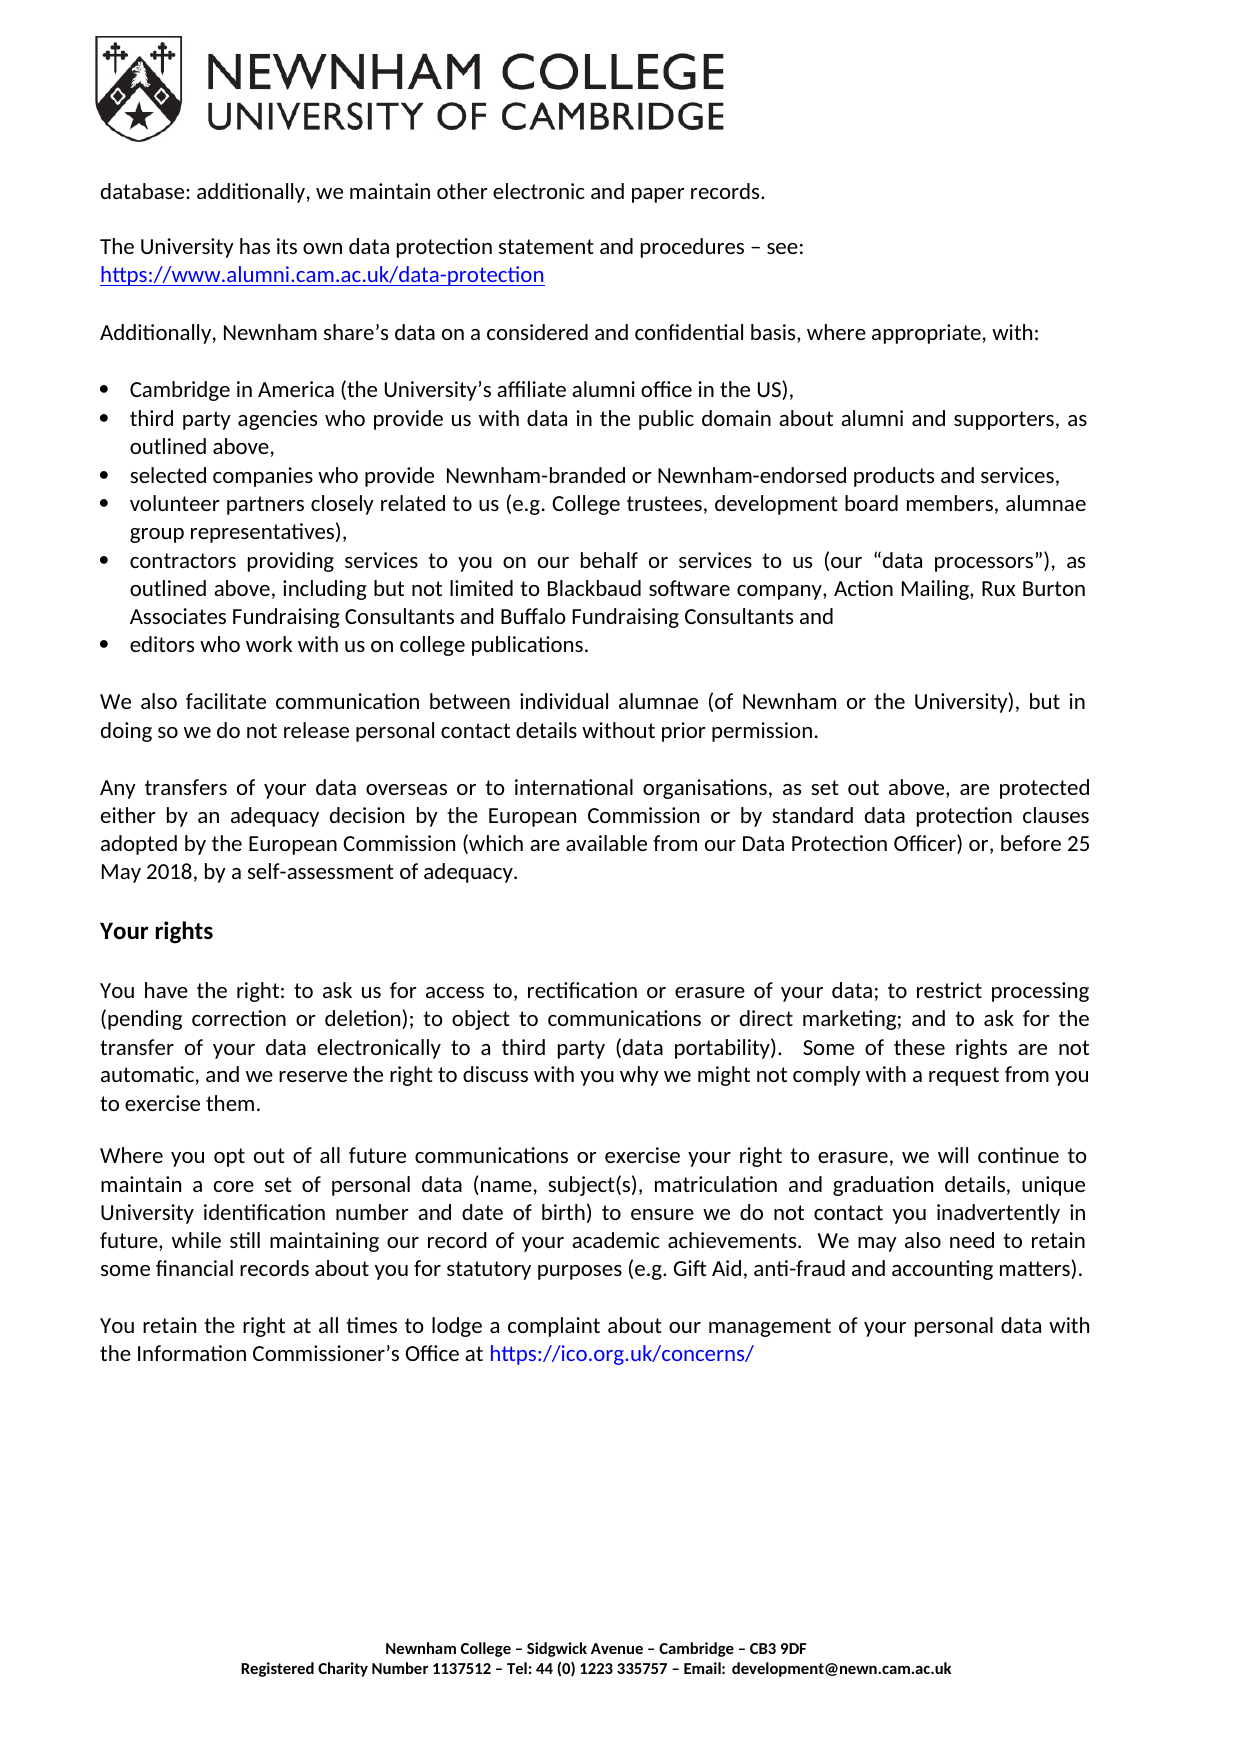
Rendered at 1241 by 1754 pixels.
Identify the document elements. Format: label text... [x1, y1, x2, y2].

text You have the right: to ask us for access to, rectification or erasure of your data; to restrict processing (pending correction or deletion); to object to communications or direct marketing; and to ask for the transfer of your data electronically to a third party (data portability). Some of these rights are not automatic, and we reserve the right to discuss with you why we might not comply with a request from you to exercise them. [100, 977, 1092, 1117]
list editors who work with us on college publications. [100, 630, 1089, 658]
text Where you opt out of all future communications or exercise your right to erasure, we will continue to maintain a core set of personal data (name, subject(s), matriculation and graduation details, unique University identification number and date of birth) to ensure we do not contact you inadvertently in future, while still maintaining our record of your academic achievements. We may also need to retain some financial records about you for statutory purposes (e.g. Gift Aid, anti-fraud and accounting matters). [100, 1142, 1089, 1283]
text We also facilitate communication between individual alumnae (of Newnham or the University), but in doing so we do not release personal contact details without prior permission. [100, 687, 1089, 744]
list contractors providing services to you on our behalf or services to us (our “data processors”), as outlined above, including but not limited to Blackbaud software company, Action Mailing, Rux Burton Associates Fundraising Consultants and Buffalo Fundraising Consultants and [100, 546, 1089, 630]
text You retain the right at all times to lodge a complaint about our management of your personal data with the Information Commissioner’s Office at https://ico.org.uk/concerns/ [100, 1311, 1092, 1367]
list selected companies who provide Newnham-branded or Newnham-endorsed products and services, [100, 461, 1089, 489]
text Additionally, Newnham share’s data on a considered and confidential basis, where appropriate, with: [100, 318, 1089, 347]
text The University has its own data protection statement and procedures – see: [100, 232, 1089, 260]
picture [95, 36, 724, 142]
text https://www.alumni.cam.ac.uk/data-protection [100, 261, 1089, 289]
list volunteer partners closely related to us (e.g. College trustees, development board members, alumnae group representatives), [100, 489, 1089, 545]
text Any transfers of your data overseas or to international organisations, as set out above, are protected either by an adequacy decision by the European Commission or by standard data protection clauses adopted by the European Commission (which are available from our Data Protection Officer) or, before 25 May 2018, by a self-assessment of adequacy. [100, 773, 1092, 885]
list Cambridge in America (the University’s affiliate alumni office in the US), [100, 376, 1089, 404]
text Your rights [100, 916, 1092, 946]
list third party agencies who provide us with data in the public domain about alumni and supporters, as outlined above, [100, 404, 1089, 460]
